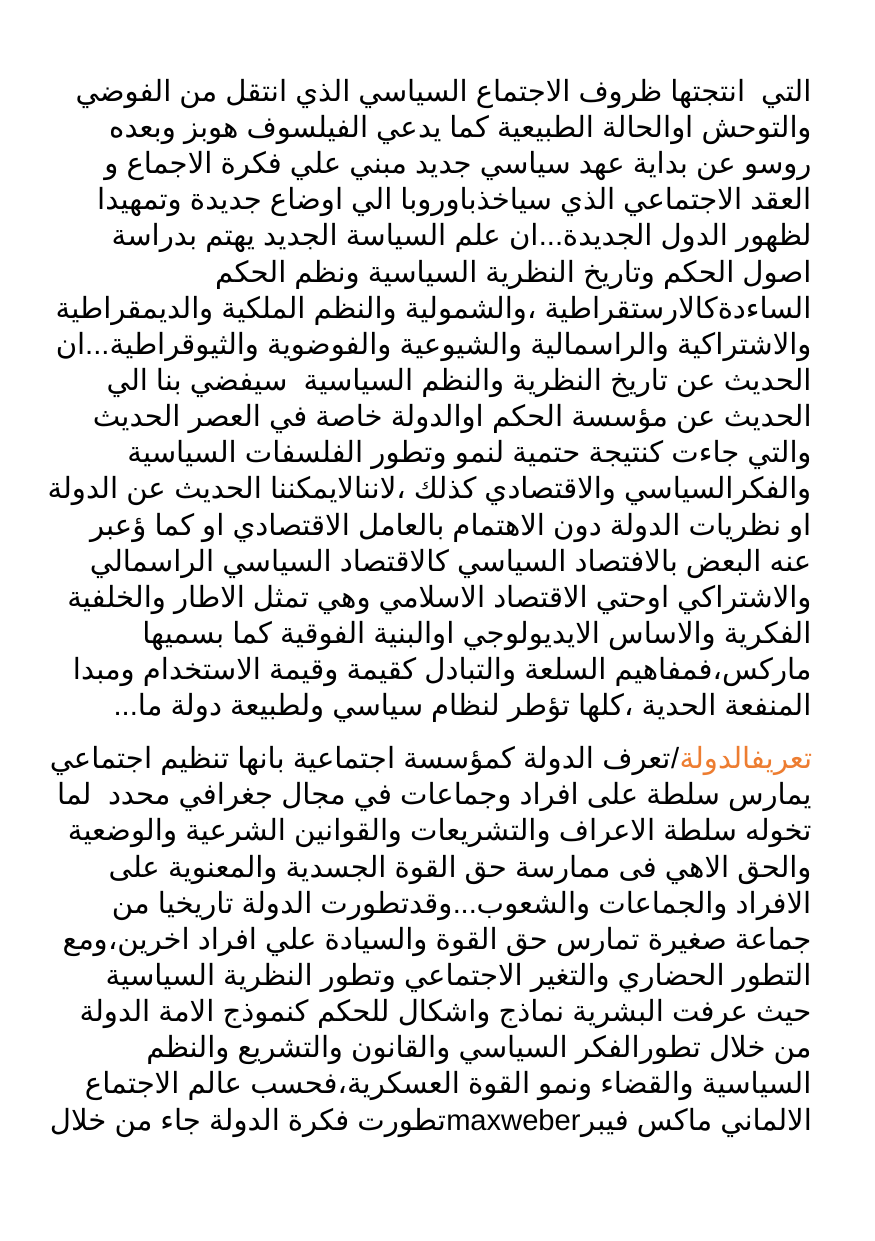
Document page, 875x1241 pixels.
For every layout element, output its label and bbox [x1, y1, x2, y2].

text [44, 741, 812, 1136]
text [44, 74, 812, 722]
